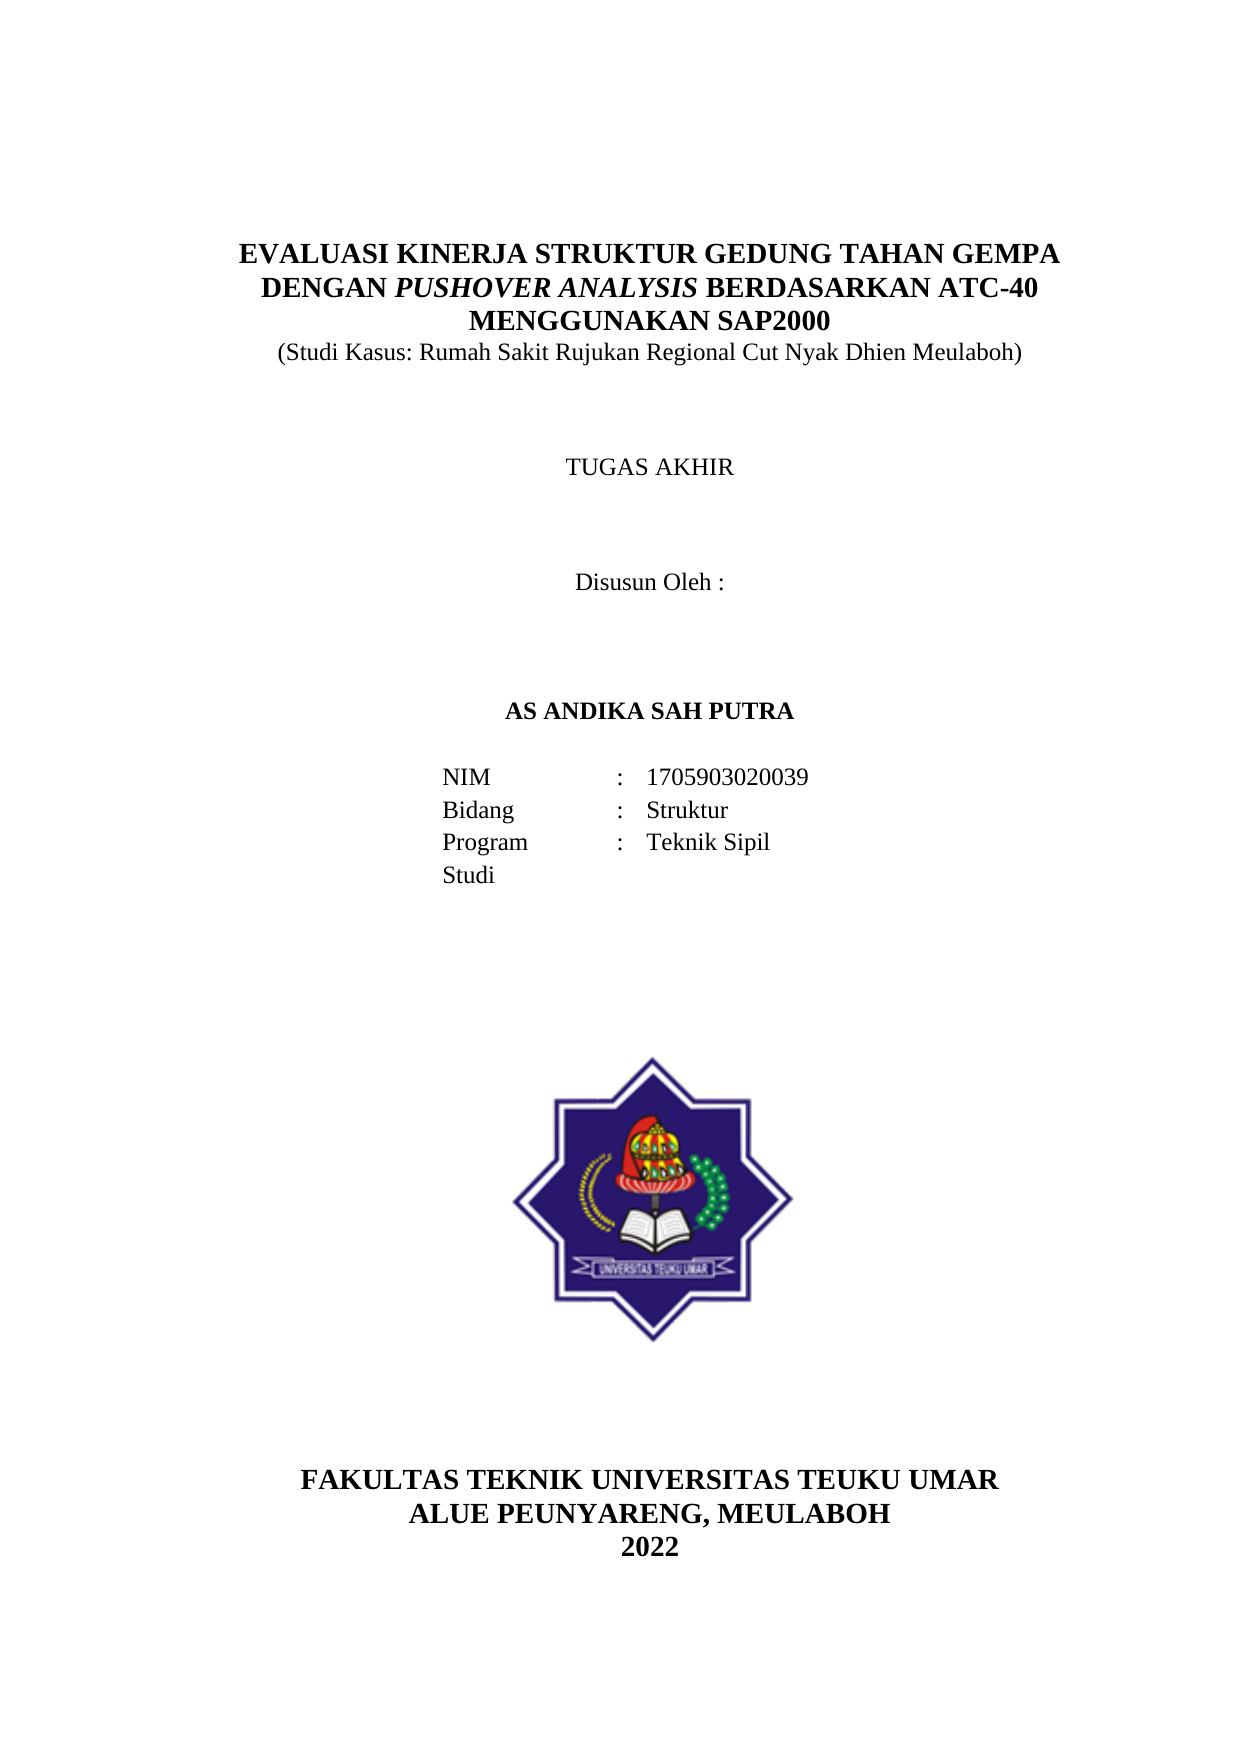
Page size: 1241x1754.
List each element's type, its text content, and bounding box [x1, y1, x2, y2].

table_header : [605, 762, 635, 795]
picture [506, 1050, 797, 1346]
text AS ANDIKA SAH PUTRA [236, 696, 1063, 725]
table_cell Struktur [635, 795, 868, 827]
table_header NIM [431, 762, 605, 795]
table_cell Bidang [431, 795, 605, 827]
text MENGGUNAKAN SAP2000 [236, 303, 1063, 337]
table_cell Teknik Sipil [635, 828, 868, 893]
text DENGAN PUSHOVER ANALYSIS BERDASARKAN ATC-40 [236, 270, 1063, 303]
table_cell : [605, 795, 635, 827]
text TUGAS AKHIR [236, 452, 1063, 481]
table_cell Program Studi [431, 828, 605, 893]
text ALUE PEUNYARENG, MEULABOH [236, 1496, 1063, 1529]
text FAKULTAS TEKNIK UNIVERSITAS TEUKU UMAR [236, 1462, 1063, 1496]
text Disusun Oleh : [236, 567, 1063, 596]
table_cell : [605, 828, 635, 893]
table_header 1705903020039 [635, 762, 868, 795]
text 2022 [236, 1529, 1063, 1563]
text EVALUASI KINERJA STRUKTUR GEDUNG TAHAN GEMPA [236, 236, 1063, 270]
text (Studi Kasus: Rumah Sakit Rujukan Regional Cut Nyak Dhien Meulaboh) [236, 337, 1063, 366]
